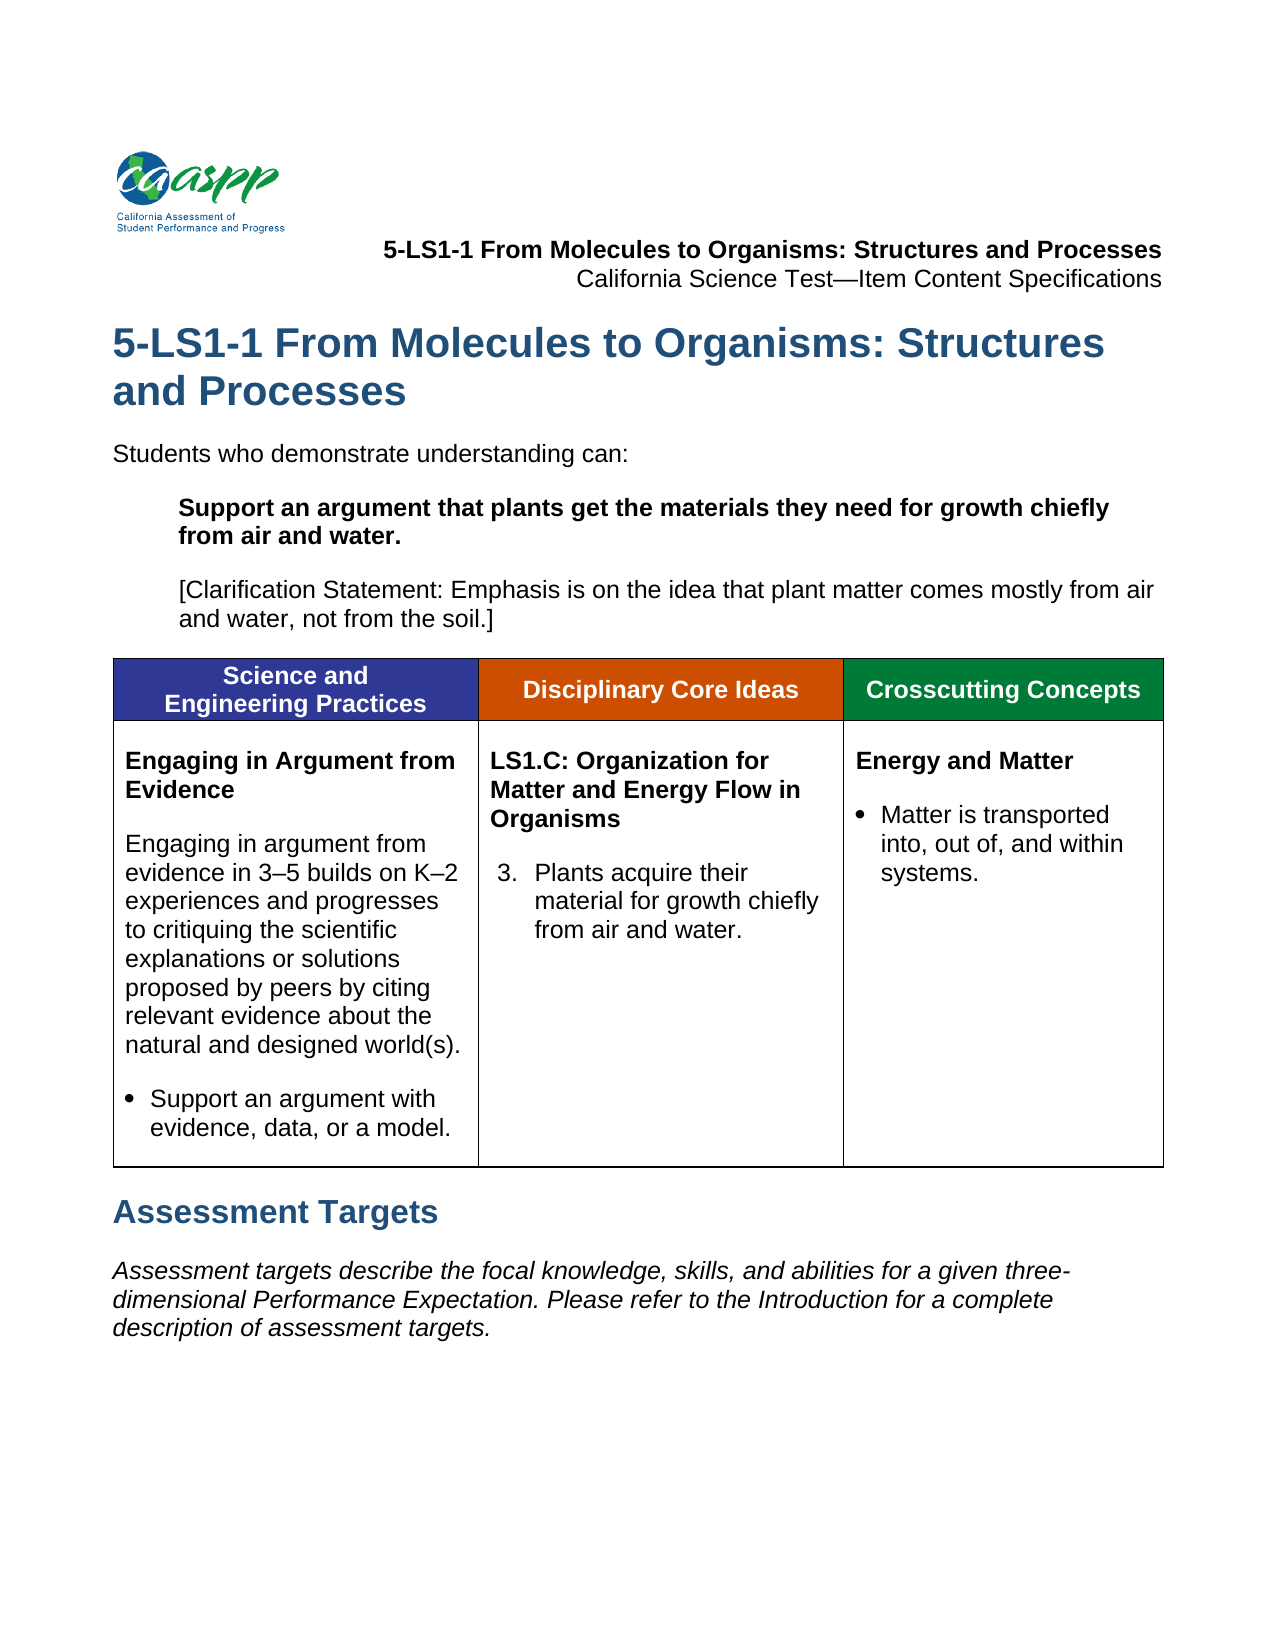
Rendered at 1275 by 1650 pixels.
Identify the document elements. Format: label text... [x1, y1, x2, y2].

text Support an argument that plants get the materials they need for growth chiefly from air and water. [178, 493, 1162, 550]
text California Science Test—Item Content Specifications [112, 264, 1162, 293]
picture [112, 150, 287, 236]
text 5-LS1-1 From Molecules to Organisms: Structures and Processes [112, 236, 1162, 264]
text [Clarification Statement: Emphasis is on the idea that plant matter comes mostly from air and water, not from the soil.] [178, 575, 1162, 633]
text Students who demonstrate understanding can: [112, 439, 1162, 468]
text Assessment targets describe the focal knowledge, skills, and abilities for a given three-dimensional Performance Expectation. Please refer to the Introduction for a complete description of assessment targets. [112, 1256, 1162, 1342]
table_cell Energy and Matter Matter is transported into, out of, and within systems. [844, 721, 1163, 1166]
table_cell Engaging in Argument from Evidence Engaging in argument from evidence in 3–5 builds on K–2 experiences and progresses to critiquing the scientific explanations or solutions proposed by peers by citing relevant evidence about the natural and designed world(s). Support an argument with evidence, data, or a model. [114, 721, 478, 1166]
table_header Crosscutting Concepts [844, 659, 1163, 720]
subtitle 5-LS1-1 From Molecules to Organisms: Structures and Processes [112, 318, 1162, 414]
subtitle Assessment Targets [112, 1192, 1162, 1231]
table_header Disciplinary Core Ideas [479, 659, 843, 720]
table_cell LS1.C: Organization for Matter and Energy Flow in Organisms Plants acquire their material for growth chiefly from air and water. [479, 721, 843, 1166]
table_header Science and Engineering Practices [114, 659, 478, 720]
